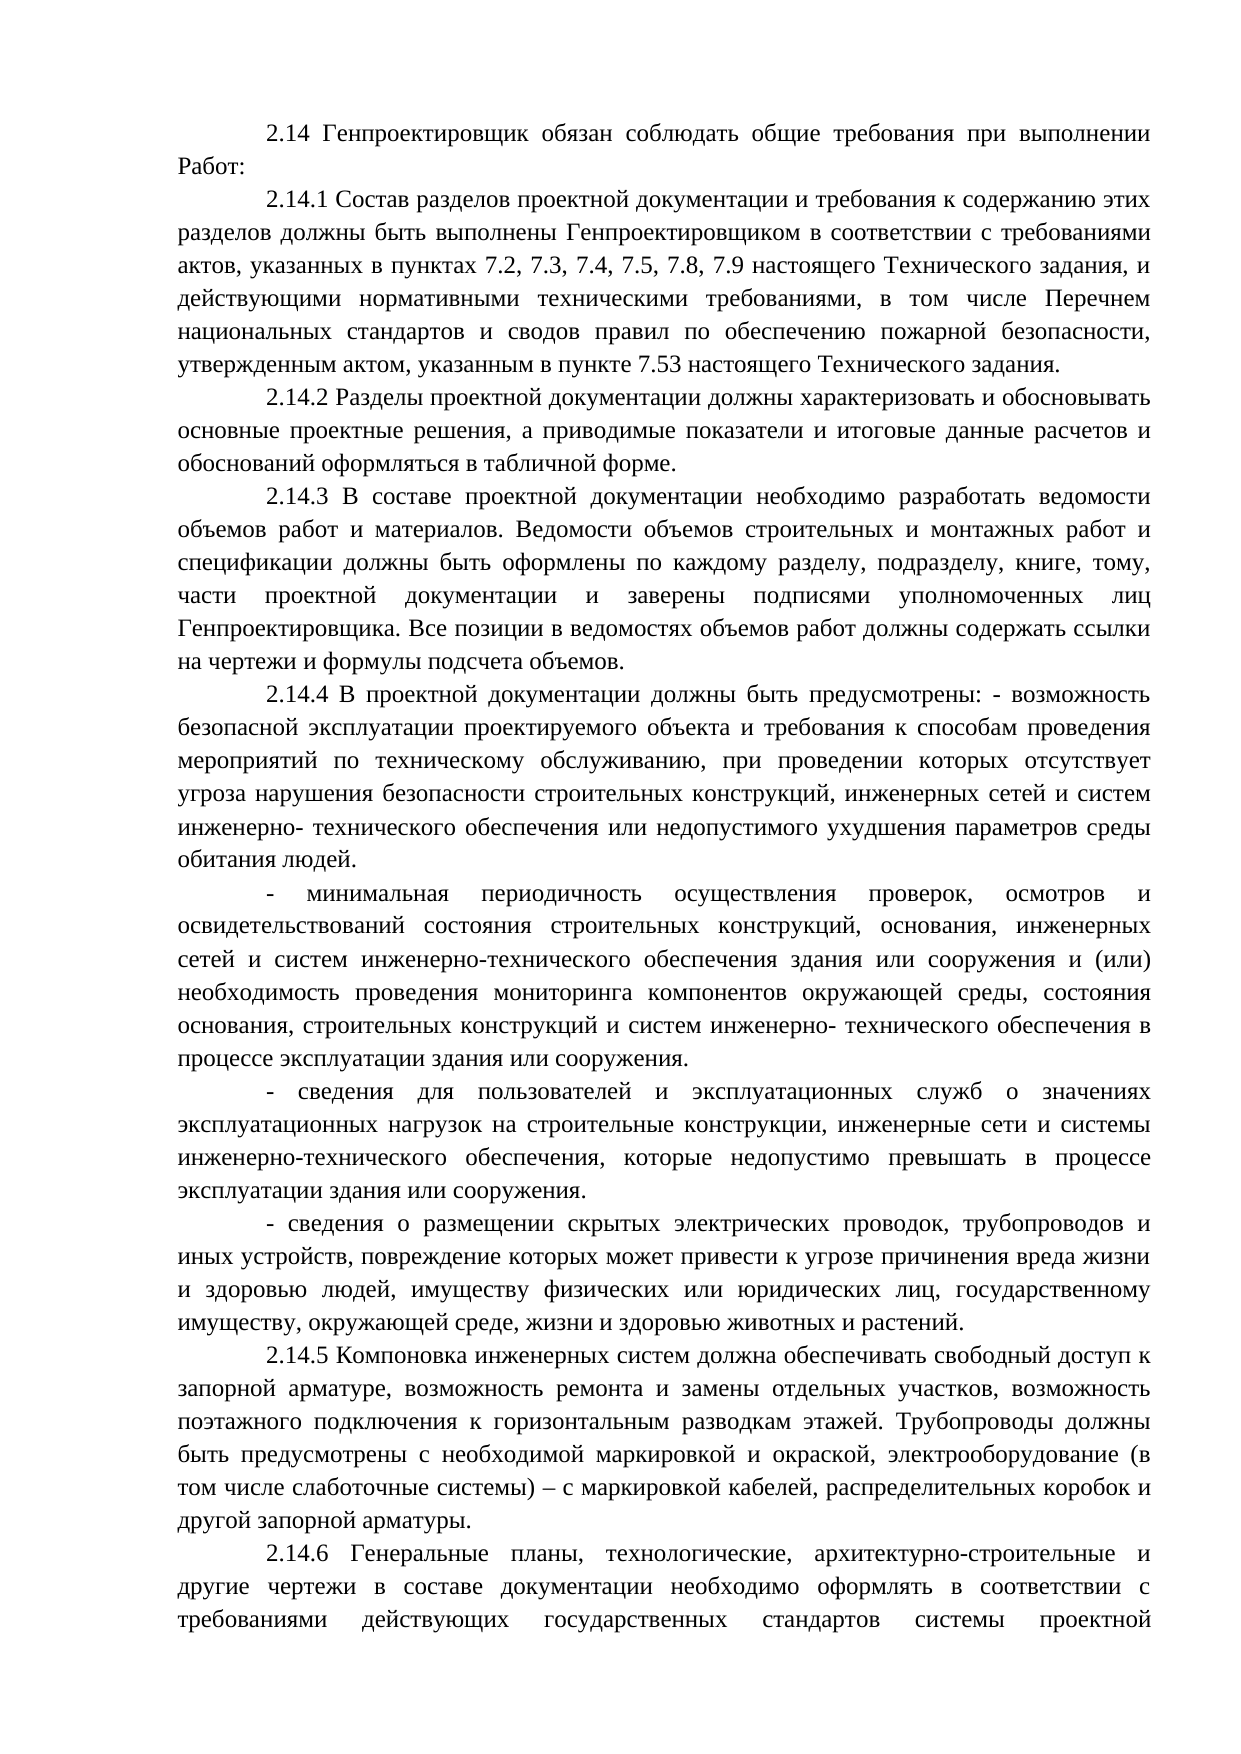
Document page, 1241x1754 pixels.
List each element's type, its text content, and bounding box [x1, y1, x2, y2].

text 2.14.4 В проектной документации должны быть предусмотрены: - возможность безопасной эксплуатации проектируемого объекта и требования к способам проведения мероприятий по техническому обслуживанию, при проведении которых отсутствует угроза нарушения безопасности строительных конструкций, инженерных сетей и систем инженерно- технического обеспечения или недопустимого ухудшения параметров среды обитания людей. [177, 679, 1152, 873]
text - сведения для пользователей и эксплуатационных служб о значениях эксплуатационных нагрузок на строительные конструкции, инженерные сети и системы инженерно-технического обеспечения, которые недопустимо превышать в процессе эксплуатации здания или сооружения. [177, 1076, 1152, 1203]
text - минимальная периодичность осуществления проверок, осмотров и освидетельствований состояния строительных конструкций, основания, инженерных сетей и систем инженерно-технического обеспечения здания или сооружения и (или) необходимость проведения мониторинга компонентов окружающей среды, состояния основания, строительных конструкций и систем инженерно- технического обеспечения в процессе эксплуатации здания или сооружения. [177, 878, 1152, 1071]
text 2.14 Генпроектировщик обязан соблюдать общие требования при выполнении Работ: [177, 118, 1152, 180]
text 2.14.3 В составе проектной документации необходимо разработать ведомости объемов работ и материалов. Ведомости объемов строительных и монтажных работ и спецификации должны быть оформлены по каждому разделу, подразделу, книге, тому, части проектной документации и заверены подписями уполномоченных лиц Генпроектировщика. Все позиции в ведомостях объемов работ должны содержать ссылки на чертежи и формулы подсчета объемов. [177, 481, 1152, 675]
text - сведения о размещении скрытых электрических проводок, трубопроводов и иных устройств, повреждение которых может привести к угрозе причинения вреда жизни и здоровью людей, имуществу физических или юридических лиц, государственному имуществу, окружающей среде, жизни и здоровью животных и растений. [177, 1208, 1152, 1336]
text 2.14.1 Состав разделов проектной документации и требования к содержанию этих разделов должны быть выполнены Генпроектировщиком в соответствии с требованиями актов, указанных в пунктах 7.2, 7.3, 7.4, 7.5, 7.8, 7.9 настоящего Технического задания, и действующими нормативными техническими требованиями, в том числе Перечнем национальных стандартов и сводов правил по обеспечению пожарной безопасности, утвержденным актом, указанным в пункте 7.53 настоящего Технического задания. [177, 184, 1152, 378]
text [177, 1538, 1152, 1633]
text 2.14.5 Компоновка инженерных систем должна обеспечивать свободный доступ к запорной арматуре, возможность ремонта и замены отдельных участков, возможность поэтажного подключения к горизонтальным разводкам этажей. Трубопроводы должны быть предусмотрены с необходимой маркировкой и окраской, электрооборудование (в том числе слаботочные системы) – с маркировкой кабелей, распределительных коробок и другой запорной арматуры. [177, 1340, 1152, 1534]
text 2.14.2 Разделы проектной документации должны характеризовать и обосновывать основные проектные решения, а приводимые показатели и итоговые данные расчетов и обоснований оформляться в табличной форме. [177, 382, 1152, 477]
